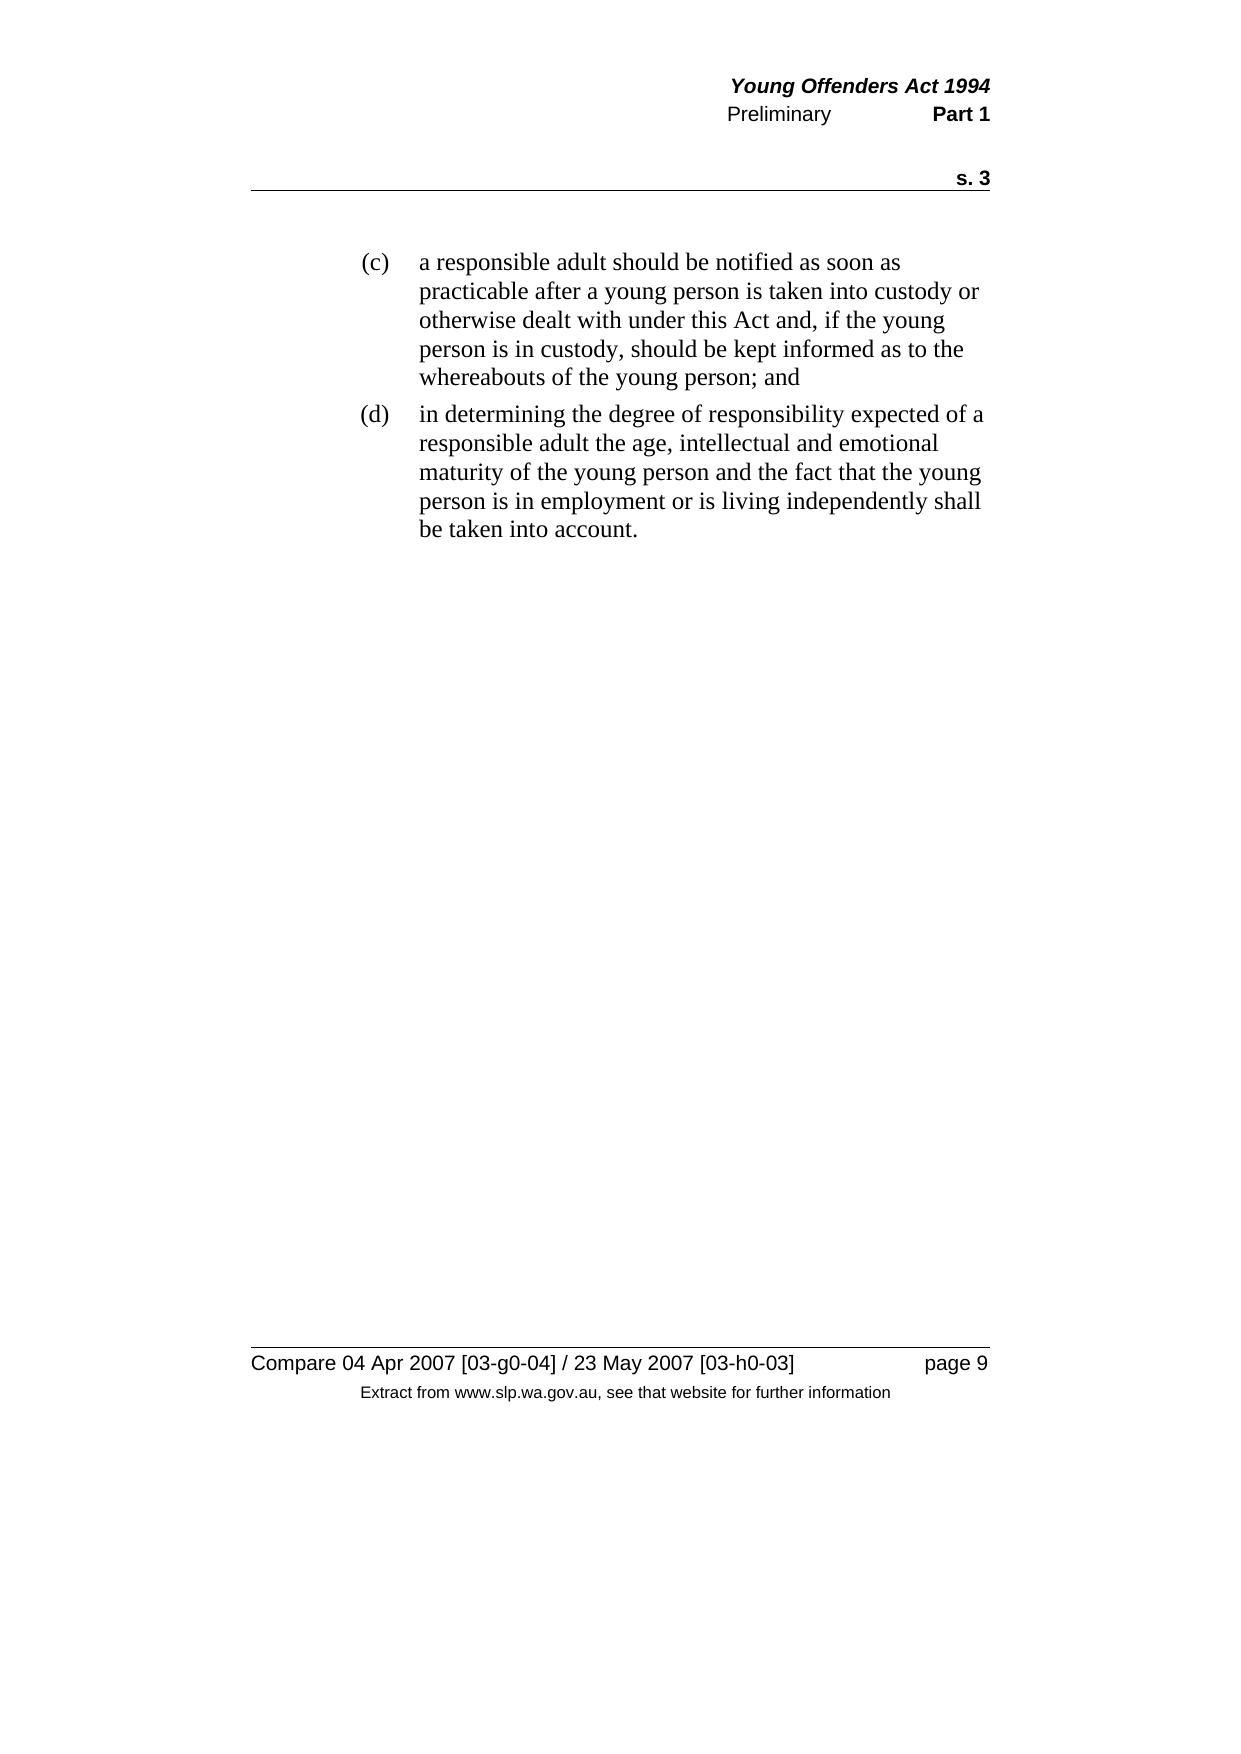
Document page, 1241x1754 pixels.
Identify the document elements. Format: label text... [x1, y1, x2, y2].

text (c) a responsible adult should be notified as soon as practicable after a young person is taken into custody or otherwise dealt with under this Act and, if the young person is in custody, should be kept informed as to the whereabouts of the young person; and [251, 247, 990, 391]
text (d) in determining the degree of responsibility expected of a responsible adult the age, intellectual and emotional maturity of the young person and the fact that the young person is in employment or is living independently shall be taken into account. [251, 399, 990, 543]
